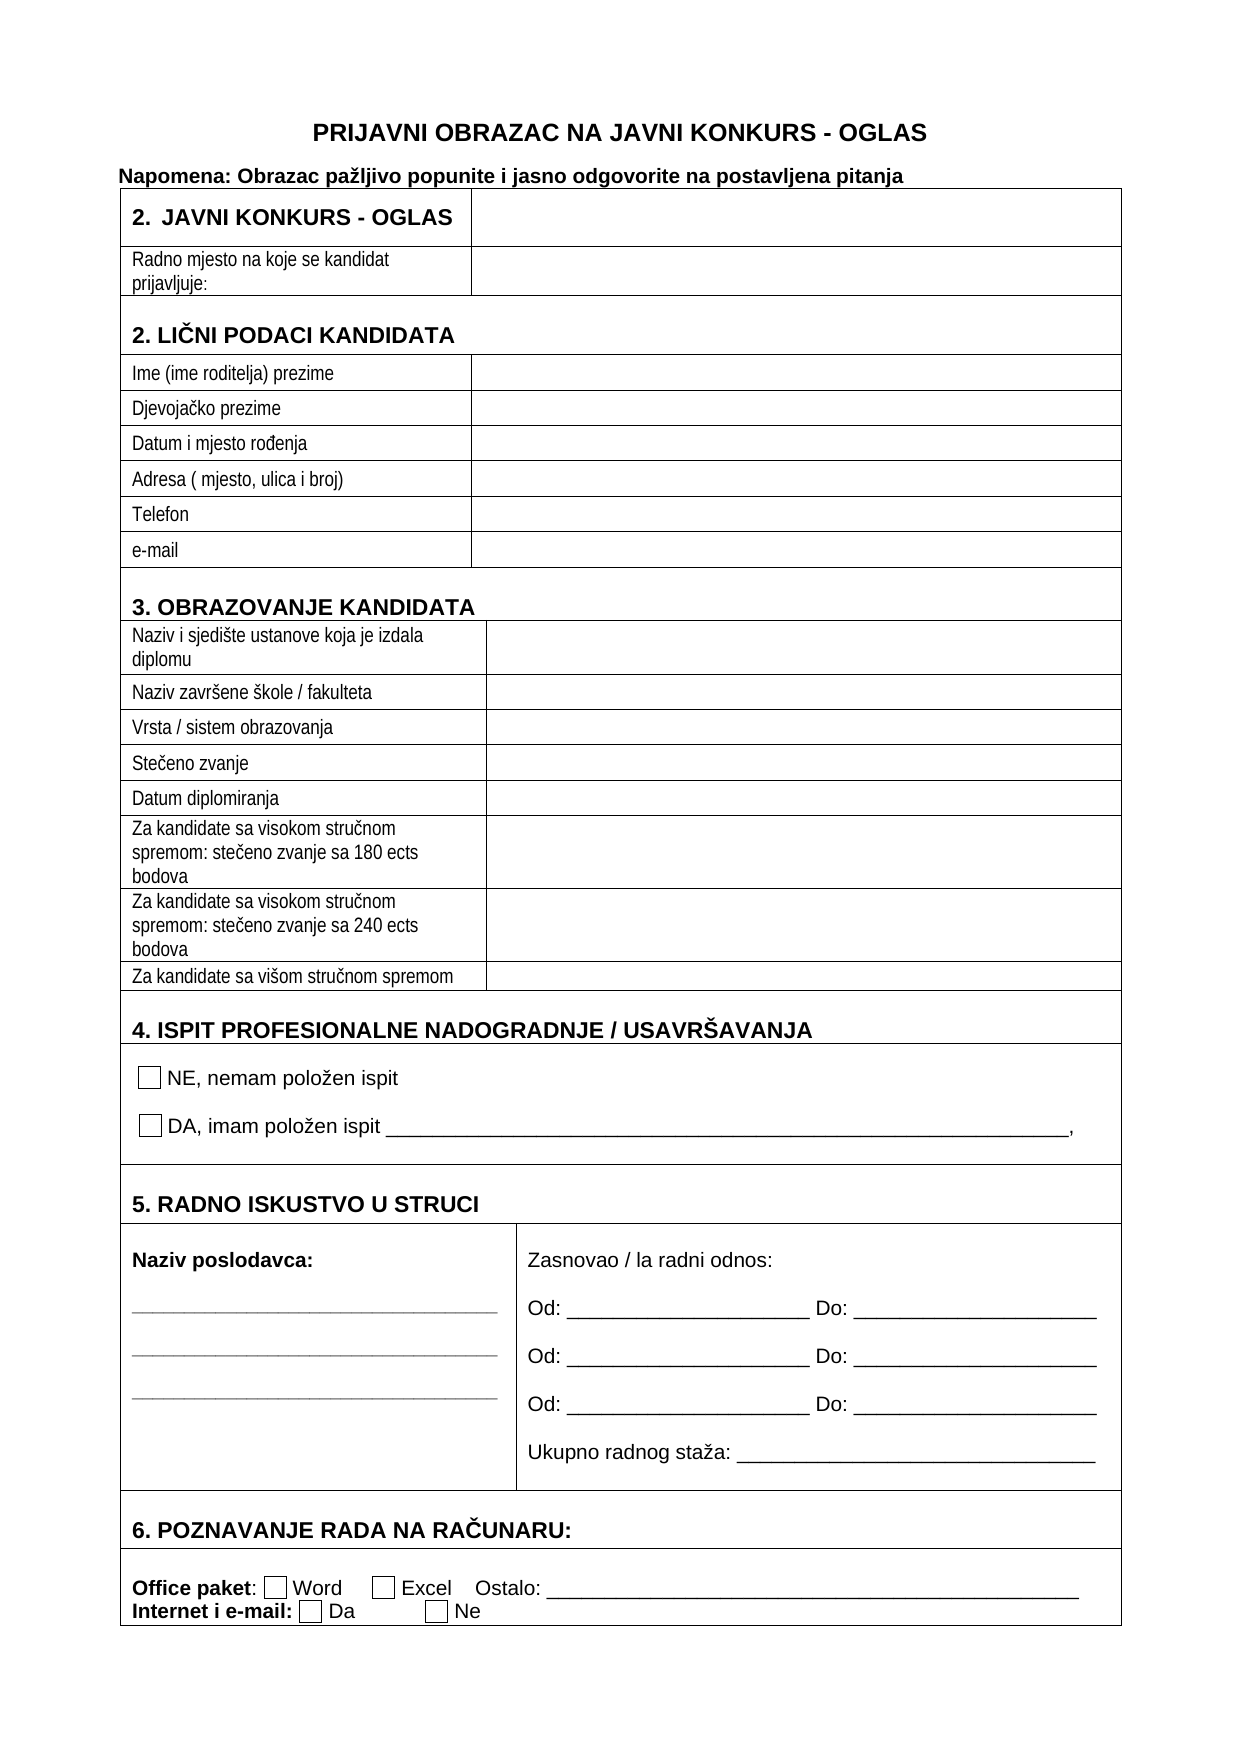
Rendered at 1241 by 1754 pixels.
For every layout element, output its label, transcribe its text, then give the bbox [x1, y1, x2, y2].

table_cell Radno mjesto na koje se kandidat prijavljuje: [121, 247, 471, 295]
table_cell [487, 710, 1121, 744]
table_cell 4. ISPIT PROFESIONALNE NADOGRADNJE / USAVRŠAVANJA [121, 991, 1121, 1043]
text PRIJAVNI OBRAZAC NA JAVNI KONKURS - OGLAS [118, 118, 1122, 147]
table_cell Djevojačko prezime [121, 391, 471, 425]
table_cell [472, 532, 1121, 567]
table_cell Ime (ime roditelja) prezime [121, 355, 471, 389]
table_cell [487, 962, 1121, 990]
table_header JAVNI KONKURS - OGLAS [121, 189, 471, 246]
table_cell [472, 461, 1121, 496]
table_cell Naziv poslodavca: ___________________________________ ___________________________________ ___________________________________ [121, 1224, 516, 1490]
table_cell 6. POZNAVANJE RADA NA RAČUNARU: [121, 1491, 1121, 1548]
table_cell Adresa ( mjesto, ulica i broj) [121, 461, 471, 496]
table_cell [487, 889, 1121, 961]
table_cell 5. RADNO ISKUSTVO U STRUCI [121, 1165, 1121, 1223]
table_cell [472, 391, 1121, 425]
table_header [472, 189, 1121, 246]
table_cell 2. LIČNI PODACI KANDIDATA [121, 296, 1121, 354]
table_cell Za kandidate sa visokom stručnom spremom: stečeno zvanje sa 180 ects bodova [121, 816, 486, 888]
table_cell [472, 426, 1121, 460]
table_cell [487, 675, 1121, 709]
table_cell Naziv završene škole / fakulteta [121, 675, 486, 709]
table_cell [487, 781, 1121, 815]
table_cell Datum diplomiranja [121, 781, 486, 815]
table_cell [487, 621, 1121, 673]
table_cell [472, 355, 1121, 389]
table_cell 3. OBRAZOVANJE KANDIDATA [121, 568, 1121, 620]
table_cell [472, 247, 1121, 295]
table_cell Za kandidate sa visokom stručnom spremom: stečeno zvanje sa 240 ects bodova [121, 889, 486, 961]
table_cell [487, 745, 1121, 780]
table_cell Stečeno zvanje [121, 745, 486, 780]
table_cell NE, nemam položen ispit DA, imam položen ispit ___________________________________________________________, [121, 1044, 1121, 1164]
table_cell Zasnovao / la radni odnos: Od: _____________________ Do: _____________________ Od: _____________________ Do: _____________________ Od: _____________________ Do: _____________________ Ukupno radnog staža: _______________________________ [517, 1224, 1121, 1490]
text Napomena: Obrazac pažljivo popunite i jasno odgovorite na postavljena pitanja [118, 164, 1122, 188]
table_cell [487, 816, 1121, 888]
table_cell e-mail [121, 532, 471, 567]
table_cell Datum i mjesto rođenja [121, 426, 471, 460]
table_cell Za kandidate sa višom stručnom spremom [121, 962, 486, 990]
table_cell Telefon [121, 497, 471, 531]
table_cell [121, 1549, 1121, 1625]
table_cell Naziv i sjedište ustanove koja je izdala diplomu [121, 621, 486, 673]
table_cell Vrsta / sistem obrazovanja [121, 710, 486, 744]
table_cell [472, 497, 1121, 531]
